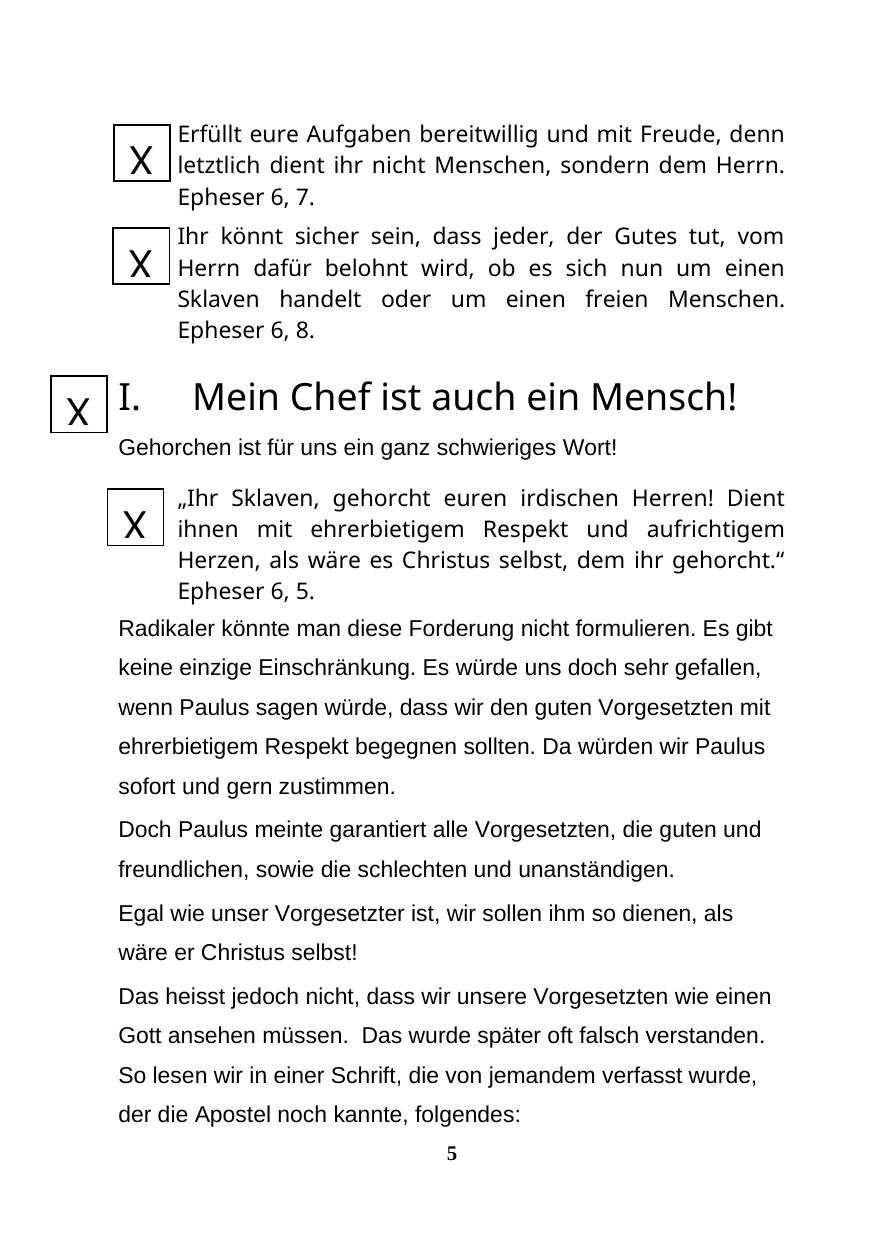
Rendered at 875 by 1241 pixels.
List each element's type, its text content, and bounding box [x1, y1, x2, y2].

text Ihr könnt sicher sein, dass jeder, der Gutes tut, vom Herrn dafür belohnt wird, ob es sich nun um einen Sklaven handelt oder um einen freien Menschen. Epheser 6, 8. [177, 220, 785, 345]
text Gehorchen ist für uns ein ganz schwieriges Wort! [118, 434, 785, 460]
text Doch Paulus meinte garantiert alle Vorgesetzten, die guten und freundlichen, sowie die schlechten und unanständigen. [118, 816, 785, 882]
text Radikaler könnte man diese Forderung nicht formulieren. Es gibt keine einzige Einschränkung. Es würde uns doch sehr gefallen, wenn Paulus sagen würde, dass wir den guten Vorgesetzten mit ehrerbietigem Respekt begegnen sollten. Da würden wir Paulus sofort und gern zustimmen. [118, 615, 785, 799]
text Egal wie unser Vorgesetzter ist, wir sollen ihm so dienen, als wäre er Christus selbst! [118, 899, 785, 965]
text Das heisst jedoch nicht, dass wir unsere Vorgesetzten wie einen Gott ansehen müssen. Das wurde später oft falsch verstanden. So lesen wir in einer Schrift, die von jemandem verfasst wurde, der die Apostel noch kannte, folgendes: [118, 983, 785, 1127]
list Mein Chef ist auch ein Mensch! [118, 370, 785, 421]
text Erfüllt eure Aufgaben bereitwillig und mit Freude, denn letztlich dient ihr nicht Menschen, sondern dem Herrn. Epheser 6, 7. [177, 118, 785, 212]
text „Ihr Sklaven, gehorcht euren irdischen Herren! Dient ihnen mit ehrerbietigem Respekt und aufrichtigem Herzen, als wäre es Christus selbst, dem ihr gehorcht.“ Epheser 6, 5. [177, 482, 785, 607]
